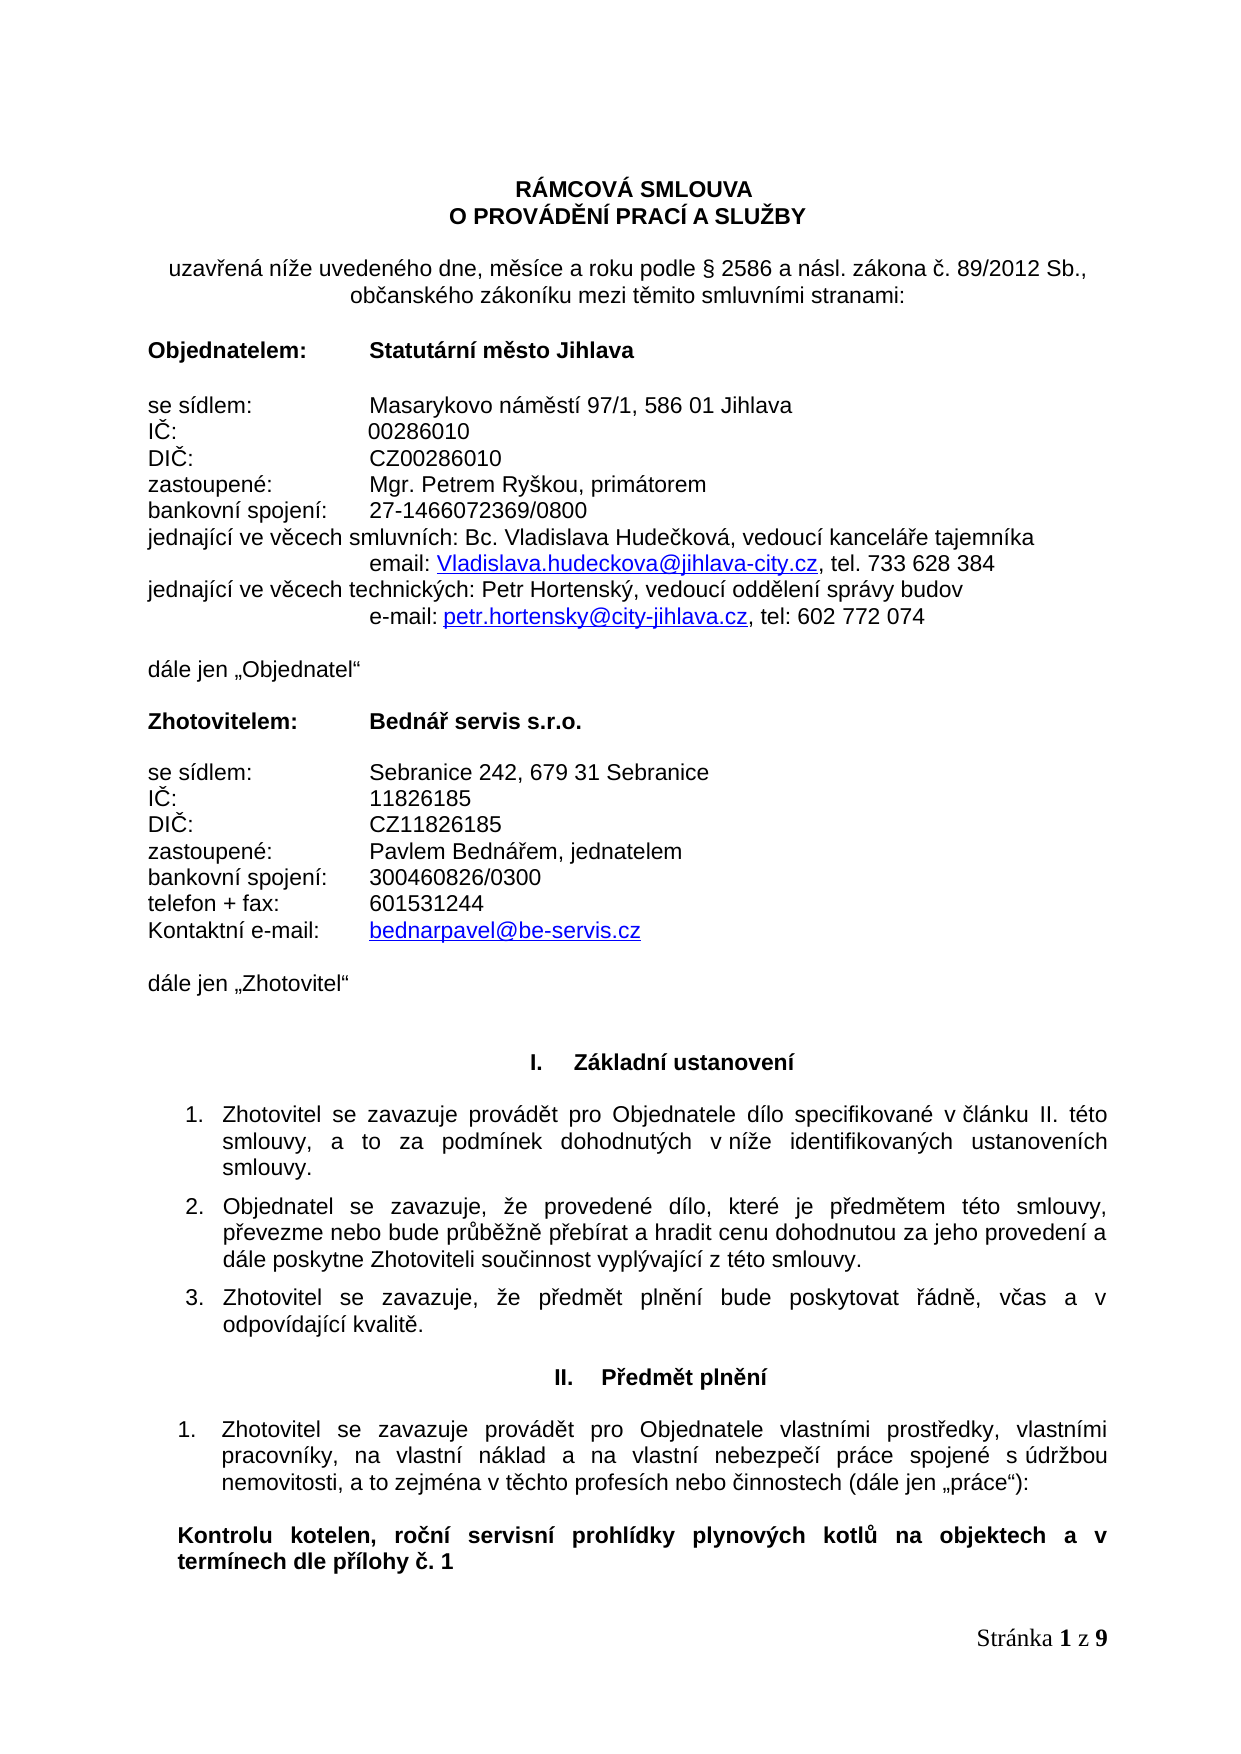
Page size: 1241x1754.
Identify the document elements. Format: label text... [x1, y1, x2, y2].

text IČ: 00286010 [148, 418, 1108, 445]
text IČ: 11826185 [148, 785, 1108, 811]
text email: Vladislava.hudeckova@jihlava-city.cz, tel. 733 628 384 [148, 550, 1108, 576]
text jednající ve věcech smluvních: Bc. Vladislava Hudečková, vedoucí kanceláře tajemníka [148, 524, 1108, 550]
text Zhotovitelem: Bednář servis s.r.o. [148, 708, 1108, 734]
text se sídlem: Masarykovo náměstí 97/1, 586 01 Jihlava [148, 392, 1108, 418]
text Objednatelem: Statutární město Jihlava [148, 337, 1108, 363]
list Základní ustanovení [223, 1048, 1108, 1075]
text zastoupené: Pavlem Bednářem, jednatelem [148, 838, 1108, 864]
text Kontaktní e-mail: bednarpavel@be-servis.cz [148, 917, 1108, 943]
list Zhotovitel se zavazuje, že předmět plnění bude poskytovat řádně, včas a v odpovídající kvalitě. [185, 1284, 1108, 1337]
text jednající ve věcech technických: Petr Hortenský, vedoucí oddělení správy budov e-mail: petr.hortensky@city-jihlava.cz, tel: 602 772 074 [148, 576, 1108, 629]
list Předmět plnění [223, 1363, 1108, 1390]
text uzavřená níže uvedeného dne, měsíce a roku podle § 2586 a násl. zákona č. 89/2012 Sb., občanského zákoníku mezi těmito smluvními stranami: [148, 255, 1108, 308]
text DIČ: CZ00286010 [148, 445, 1108, 471]
text dále jen „Objednatel“ [148, 656, 1108, 682]
text RÁMCOVÁ SMLOUVA [148, 176, 1108, 203]
list Objednatel se zavazuje, že provedené dílo, které je předmětem této smlouvy, převezme nebo bude průběžně přebírat a hradit cenu dohodnutou za jeho provedení a dále poskytne Zhotoviteli součinnost vyplývající z této smlouvy. [185, 1193, 1108, 1272]
list Zhotovitel se zavazuje provádět pro Objednatele vlastními prostředky, vlastními pracovníky, na vlastní náklad a na vlastní nebezpečí práce spojené s údržbou nemovitosti, a to zejména v těchto profesích nebo činnostech (dále jen „práce“): [177, 1416, 1108, 1495]
text se sídlem: Sebranice 242, 679 31 Sebranice [148, 759, 1108, 785]
text telefon + fax: 601531244 [148, 890, 1108, 917]
list Zhotovitel se zavazuje provádět pro Objednatele dílo specifikované v článku II. této smlouvy, a to za podmínek dohodnutých v níže identifikovaných ustanoveních smlouvy. [185, 1101, 1108, 1180]
text DIČ: CZ11826185 [148, 811, 1108, 838]
text dále jen „Zhotovitel“ [148, 969, 1108, 996]
text bankovní spojení: 300460826/0300 [148, 864, 1108, 890]
text Kontrolu kotelen, roční servisní prohlídky plynových kotlů na objektech a v termínech dle přílohy č. 1 [177, 1522, 1108, 1574]
text O PROVÁDĚNÍ PRACÍ A SLUŽBY [148, 203, 1108, 229]
text zastoupené: Mgr. Petrem Ryškou, primátorem [148, 471, 1108, 497]
text bankovní spojení: 27-1466072369/0800 [148, 497, 1108, 524]
